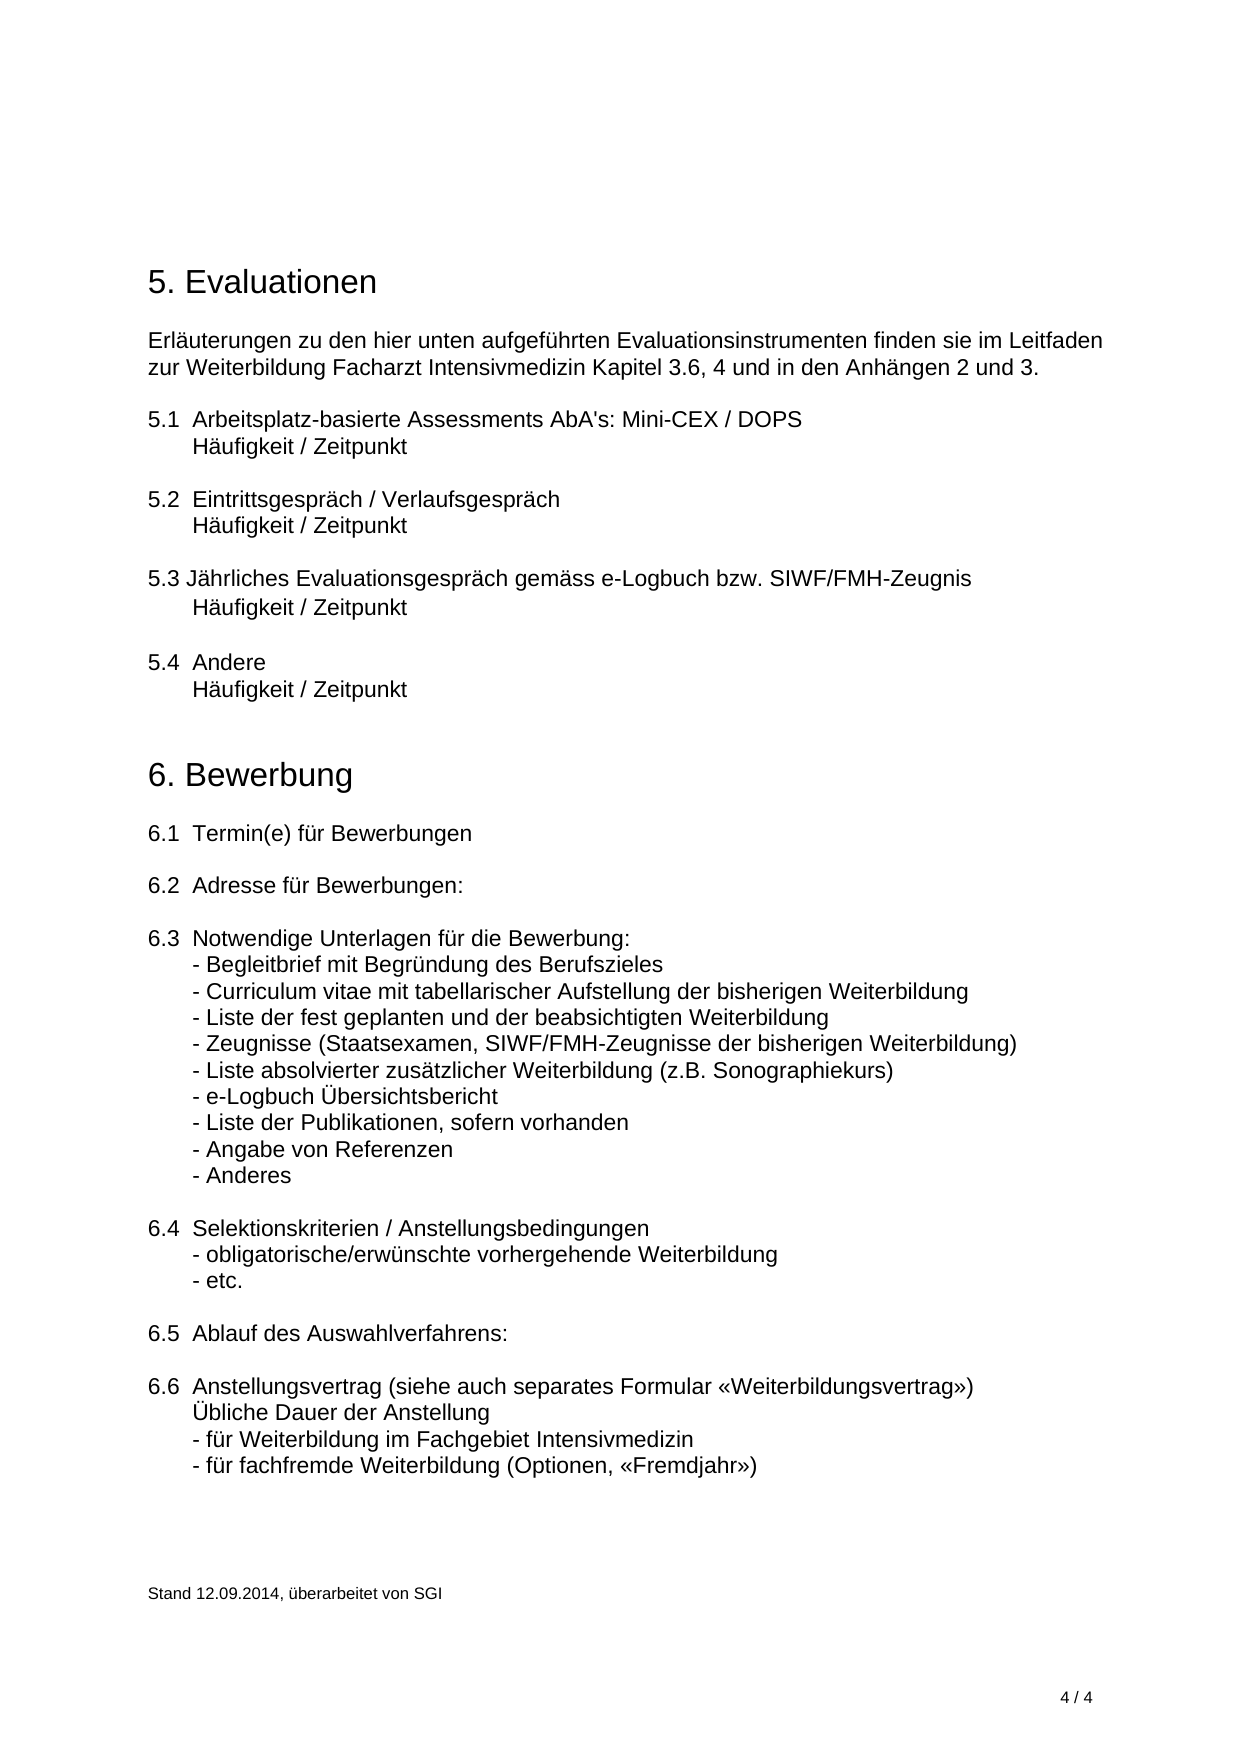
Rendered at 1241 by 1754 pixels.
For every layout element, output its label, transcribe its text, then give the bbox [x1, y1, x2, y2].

text - etc. [148, 1267, 1110, 1294]
list - Angabe von Referenzen [148, 1136, 1110, 1162]
text 6.3 Notwendige Unterlagen für die Bewerbung: [148, 925, 1110, 951]
text 6. Bewerbung [148, 755, 1110, 793]
text 5.3 Jährliches Evaluationsgespräch gemäss e-Logbuch bzw. SIWF/FMH-Zeugnis [148, 564, 1110, 591]
text Stand 12.09.2014, überarbeitet von SGI [148, 1584, 1110, 1603]
text 5. Evaluationen [148, 263, 1110, 301]
text 6.1 Termin(e) für Bewerbungen [148, 819, 1110, 846]
text - Begleitbrief mit Begründung des Berufszieles [148, 951, 1110, 978]
text 5.2 Eintrittsgespräch / Verlaufsgespräch [148, 486, 1110, 512]
list - e-Logbuch Übersichtsbericht [148, 1083, 1110, 1109]
text Erläuterungen zu den hier unten aufgeführten Evaluationsinstrumenten finden sie im Leitfaden zur Weiterbildung Facharzt Intensivmedizin Kapitel 3.6, 4 und in den Anhängen 2 und 3. [148, 327, 1110, 380]
text Häufigkeit / Zeitpunkt [148, 433, 1110, 459]
text - für fachfremde Weiterbildung (Optionen, «Fremdjahr») [148, 1452, 1110, 1478]
text Häufigkeit / Zeitpunkt [148, 512, 1110, 538]
text Häufigkeit / Zeitpunkt [148, 591, 1143, 620]
text 5.4 Andere [148, 649, 1110, 676]
text 6.4 Selektionskriterien / Anstellungsbedingungen [148, 1215, 1110, 1241]
list - Liste der fest geplanten und der beabsichtigten Weiterbildung [148, 1004, 1110, 1030]
list - Anderes [148, 1162, 1110, 1188]
text - für Weiterbildung im Fachgebiet Intensivmedizin [148, 1426, 1110, 1452]
list - Liste absolvierter zusätzlicher Weiterbildung (z.B. Sonographiekurs) [148, 1057, 1110, 1083]
text 6.5 Ablauf des Auswahlverfahrens: [148, 1320, 1110, 1347]
text Übliche Dauer der Anstellung [192, 1399, 1110, 1426]
text 5.1 Arbeitsplatz-basierte Assessments AbA's: Mini-CEX / DOPS [148, 406, 1110, 433]
list - Curriculum vitae mit tabellarischer Aufstellung der bisherigen Weiterbildung [148, 978, 1110, 1004]
text 6.6 Anstellungsvertrag (siehe auch separates Formular «Weiterbildungsvertrag») [148, 1373, 1110, 1399]
list - Liste der Publikationen, sofern vorhanden [148, 1109, 1110, 1136]
text 6.2 Adresse für Bewerbungen: [148, 872, 1110, 898]
list - Zeugnisse (Staatsexamen, SIWF/FMH-Zeugnisse der bisherigen Weiterbildung) [148, 1030, 1110, 1057]
text Häufigkeit / Zeitpunkt [148, 676, 1110, 702]
text - obligatorische/erwünschte vorhergehende Weiterbildung [148, 1241, 1110, 1267]
